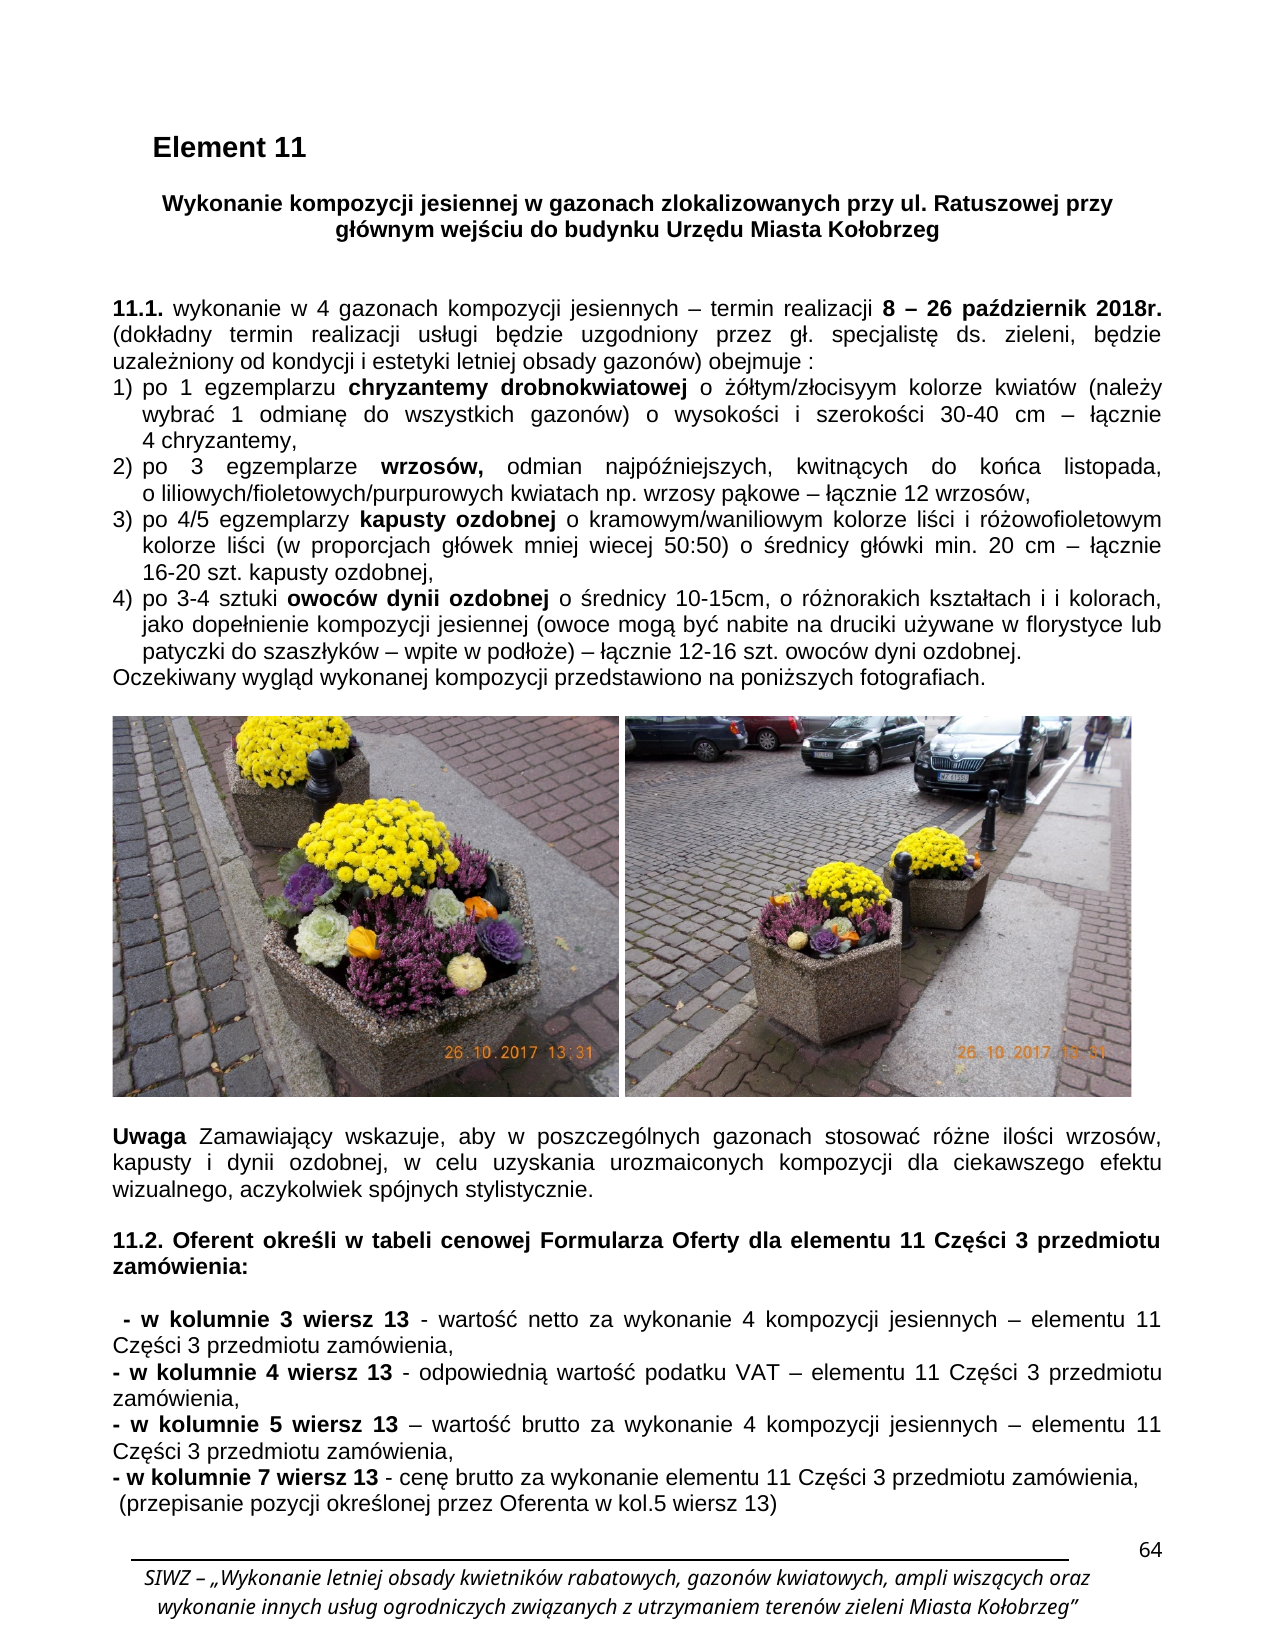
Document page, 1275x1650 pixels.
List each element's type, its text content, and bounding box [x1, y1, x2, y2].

text - w kolumnie 4 wiersz 13 - odpowiednią wartość podatku VAT – elementu 11 Części 3 przedmiotu zamówienia, [112, 1359, 1162, 1411]
list po 1 egzemplarzu chryzantemy drobnokwiatowej o żółtym/złocisyym kolorze kwiatów (należy wybrać 1 odmianę do wszystkich gazonów) o wysokości i szerokości 30-40 cm – łącznie 4 chryzantemy, [112, 374, 1162, 453]
text (przepisanie pozycji określonej przez Oferenta w kol.5 wiersz 13) [112, 1490, 1162, 1517]
list po 3 egzemplarze wrzosów, odmian najpóźniejszych, kwitnących do końca listopada, o liliowych/fioletowych/purpurowych kwiatach np. wrzosy pąkowe – łącznie 12 wrzosów, [112, 453, 1162, 506]
list po 3-4 sztuki owoców dynii ozdobnej o średnicy 10-15cm, o różnorakich kształtach i i kolorach, jako dopełnienie kompozycji jesiennej (owoce mogą być nabite na druciki używane w florystyce lub patyczki do szaszłyków – wpite w podłoże) – łącznie 12-16 szt. owoców dyni ozdobnej. [112, 585, 1162, 664]
text Oczekiwany wygląd wykonanej kompozycji przedstawiono na poniższych fotografiach. [112, 664, 1162, 690]
text Uwaga Zamawiający wskazuje, aby w poszczególnych gazonach stosować różne ilości wrzosów, kapusty i dynii ozdobnej, w celu uzyskania urozmaiconych kompozycji dla ciekawszego efektu wizualnego, aczykolwiek spójnych stylistycznie. [112, 1123, 1162, 1202]
text Wykonanie kompozycji jesiennej w gazonach zlokalizowanych przy ul. Ratuszowej przy głównym wejściu do budynku Urzędu Miasta Kołobrzeg [112, 190, 1162, 242]
text 11.2. Oferent określi w tabeli cenowej Formularza Oferty dla elementu 11 Części 3 przedmiotu zamówienia: [112, 1227, 1162, 1279]
text 11.1. wykonanie w 4 gazonach kompozycji jesiennych – termin realizacji 8 – 26 październik 2018r. (dokładny termin realizacji usługi będzie uzgodniony przez gł. specjalistę ds. zieleni, będzie uzależniony od kondycji i estetyki letniej obsady gazonów) obejmuje : [112, 295, 1162, 374]
text - w kolumnie 5 wiersz 13 – wartość brutto za wykonanie 4 kompozycji jesiennych – elementu 11 Części 3 przedmiotu zamówienia, [112, 1411, 1162, 1464]
text - w kolumnie 3 wiersz 13 - wartość netto za wykonanie 4 kompozycji jesiennych – elementu 11 Części 3 przedmiotu zamówienia, [112, 1306, 1162, 1359]
picture [625, 716, 1132, 1097]
text - w kolumnie 7 wiersz 13 - cenę brutto za wykonanie elementu 11 Części 3 przedmiotu zamówienia, [112, 1464, 1162, 1490]
picture [112, 716, 619, 1097]
list po 4/5 egzemplarzy kapusty ozdobnej o kramowym/waniliowym kolorze liści i różowofioletowym kolorze liści (w proporcjach główek mniej wiecej 50:50) o średnicy główki min. 20 cm – łącznie 16-20 szt. kapusty ozdobnej, [112, 506, 1162, 585]
text Element 11 [112, 130, 1162, 163]
